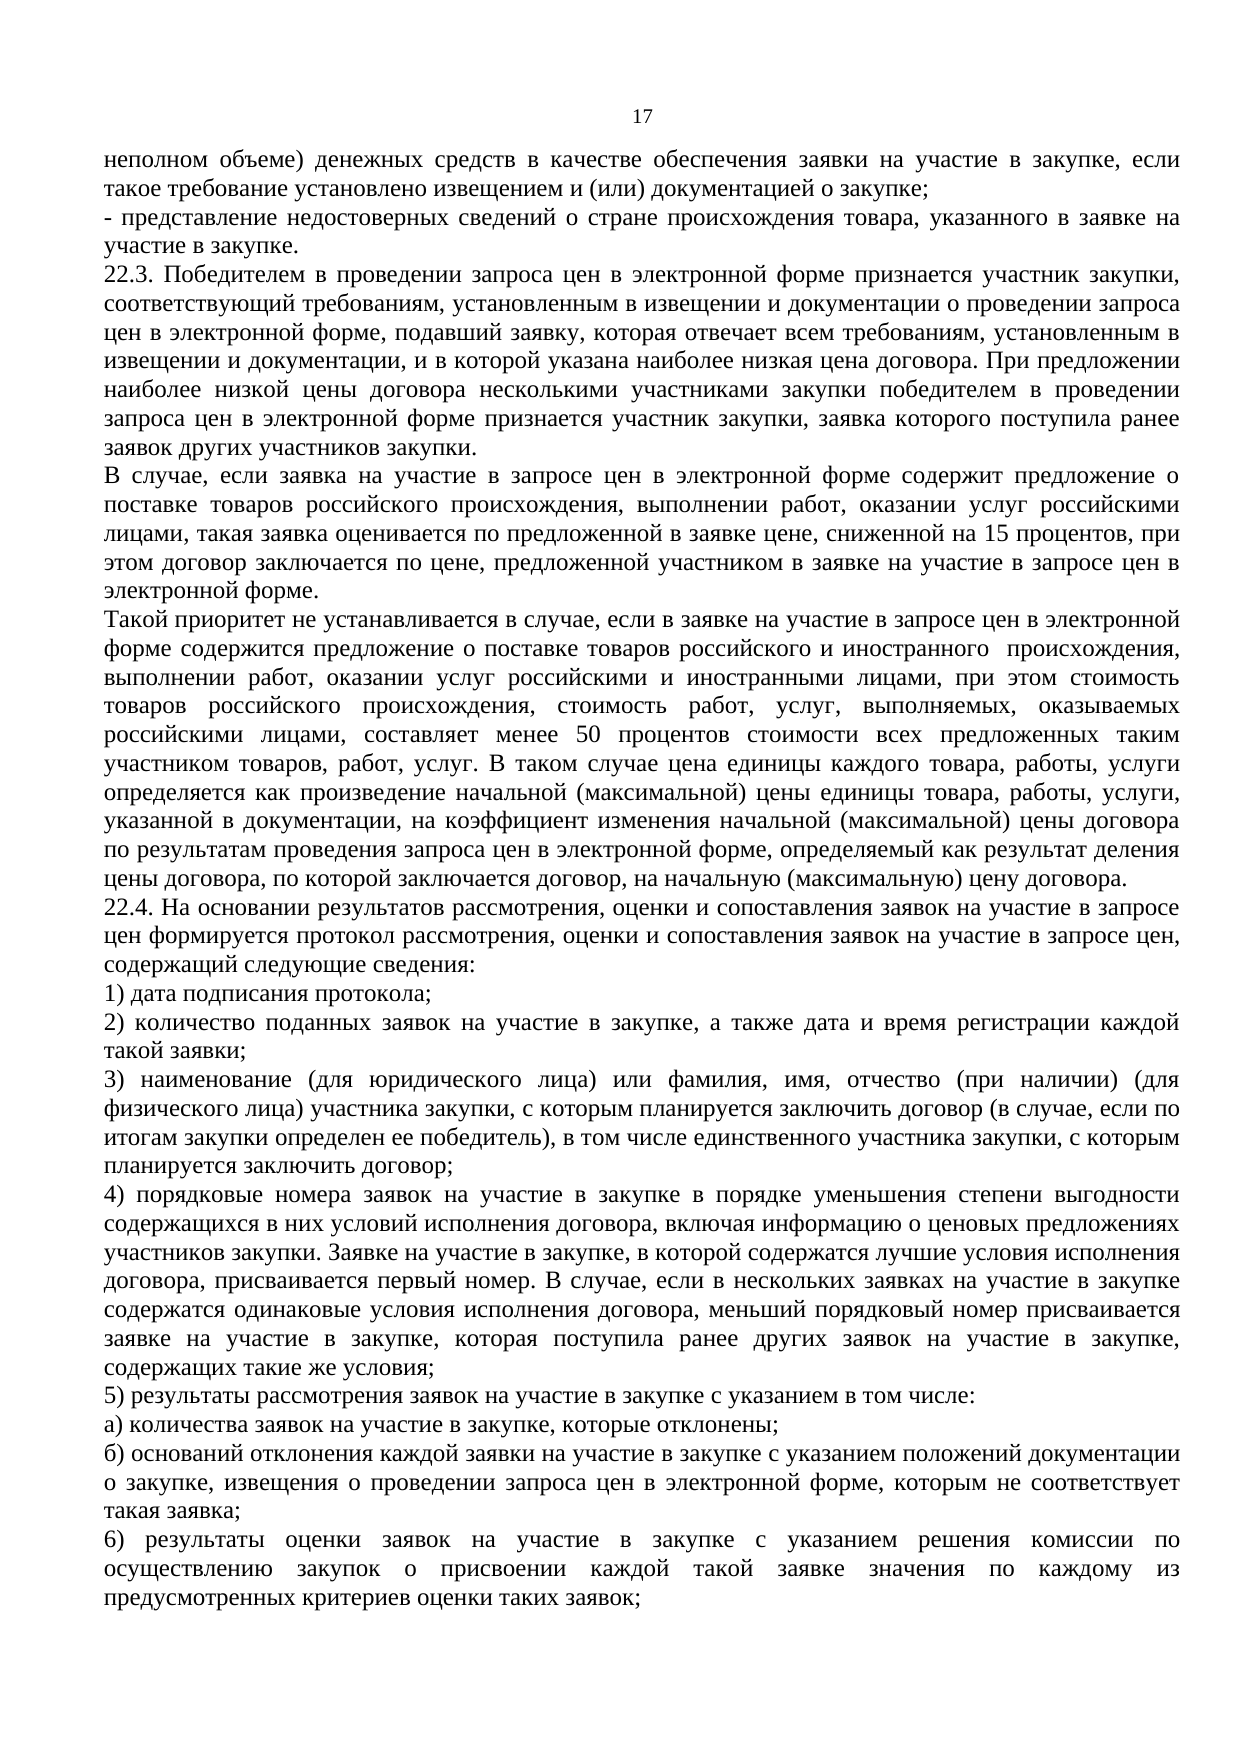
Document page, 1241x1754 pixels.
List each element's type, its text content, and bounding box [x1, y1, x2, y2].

text 5) результаты рассмотрения заявок на участие в закупке с указанием в том числе: [103, 1381, 1181, 1409]
text 3) наименование (для юридического лица) или фамилия, имя, отчество (при наличии) (для физического лица) участника закупки, с которым планируется заключить договор (в случае, если по итогам закупки определен ее победитель), в том числе единственного участника закупки, с которым планируется заключить договор; [103, 1064, 1181, 1179]
text 22.4. На основании результатов рассмотрения, оценки и сопоставления заявок на участие в запросе цен формируется протокол рассмотрения, оценки и сопоставления заявок на участие в запросе цен, содержащий следующие сведения: [103, 892, 1181, 978]
text 6) результаты оценки заявок на участие в закупке с указанием решения комиссии по осуществлению закупок о присвоении каждой такой заявке значения по каждому из предусмотренных критериев оценки таких заявок; [103, 1524, 1181, 1611]
text 1) дата подписания протокола; [103, 978, 1181, 1007]
text В случае, если заявка на участие в запросе цен в электронной форме содержит предложение о поставке товаров российского происхождения, выполнении работ, оказании услуг российскими лицами, такая заявка оценивается по предложенной в заявке цене, сниженной на 15 процентов, при этом договор заключается по цене, предложенной участником в заявке на участие в запросе цен в электронной форме. [103, 461, 1181, 604]
text б) оснований отклонения каждой заявки на участие в закупке с указанием положений документации о закупке, извещения о проведении запроса цен в электронной форме, которым не соответствует такая заявка; [103, 1438, 1181, 1524]
text 2) количество поданных заявок на участие в закупке, а также дата и время регистрации каждой такой заявки; [103, 1007, 1181, 1064]
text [103, 144, 1181, 202]
text 4) порядковые номера заявок на участие в закупке в порядке уменьшения степени выгодности содержащихся в них условий исполнения договора, включая информацию о ценовых предложениях участников закупки. Заявке на участие в закупке, в которой содержатся лучшие условия исполнения договора, присваивается первый номер. В случае, если в нескольких заявках на участие в закупке содержатся одинаковые условия исполнения договора, меньший порядковый номер присваивается заявке на участие в закупке, которая поступила ранее других заявок на участие в закупке, содержащих такие же условия; [103, 1179, 1181, 1381]
text 22.3. Победителем в проведении запроса цен в электронной форме признается участник закупки, соответствующий требованиям, установленным в извещении и документации о проведении запроса цен в электронной форме, подавший заявку, которая отвечает всем требованиям, установленным в извещении и документации, и в которой указана наиболее низкая цена договора. При предложении наиболее низкой цены договора несколькими участниками закупки победителем в проведении запроса цен в электронной форме признается участник закупки, заявка которого поступила ранее заявок других участников закупки. [103, 259, 1181, 461]
text Такой приоритет не устанавливается в случае, если в заявке на участие в запросе цен в электронной форме содержится предложение о поставке товаров российского и иностранного происхождения, выполнении работ, оказании услуг российскими и иностранными лицами, при этом стоимость товаров российского происхождения, стоимость работ, услуг, выполняемых, оказываемых российскими лицами, составляет менее 50 процентов стоимости всех предложенных таким участником товаров, работ, услуг. В таком случае цена единицы каждого товара, работы, услуги определяется как произведение начальной (максимальной) цены единицы товара, работы, услуги, указанной в документации, на коэффициент изменения начальной (максимальной) цены договора по результатам проведения запроса цен в электронной форме, определяемый как результат деления цены договора, по которой заключается договор, на начальную (максимальную) цену договора. [103, 604, 1181, 892]
text - представление недостоверных сведений о стране происхождения товара, указанного в заявке на участие в закупке. [103, 202, 1181, 259]
text а) количества заявок на участие в закупке, которые отклонены; [103, 1409, 1181, 1438]
